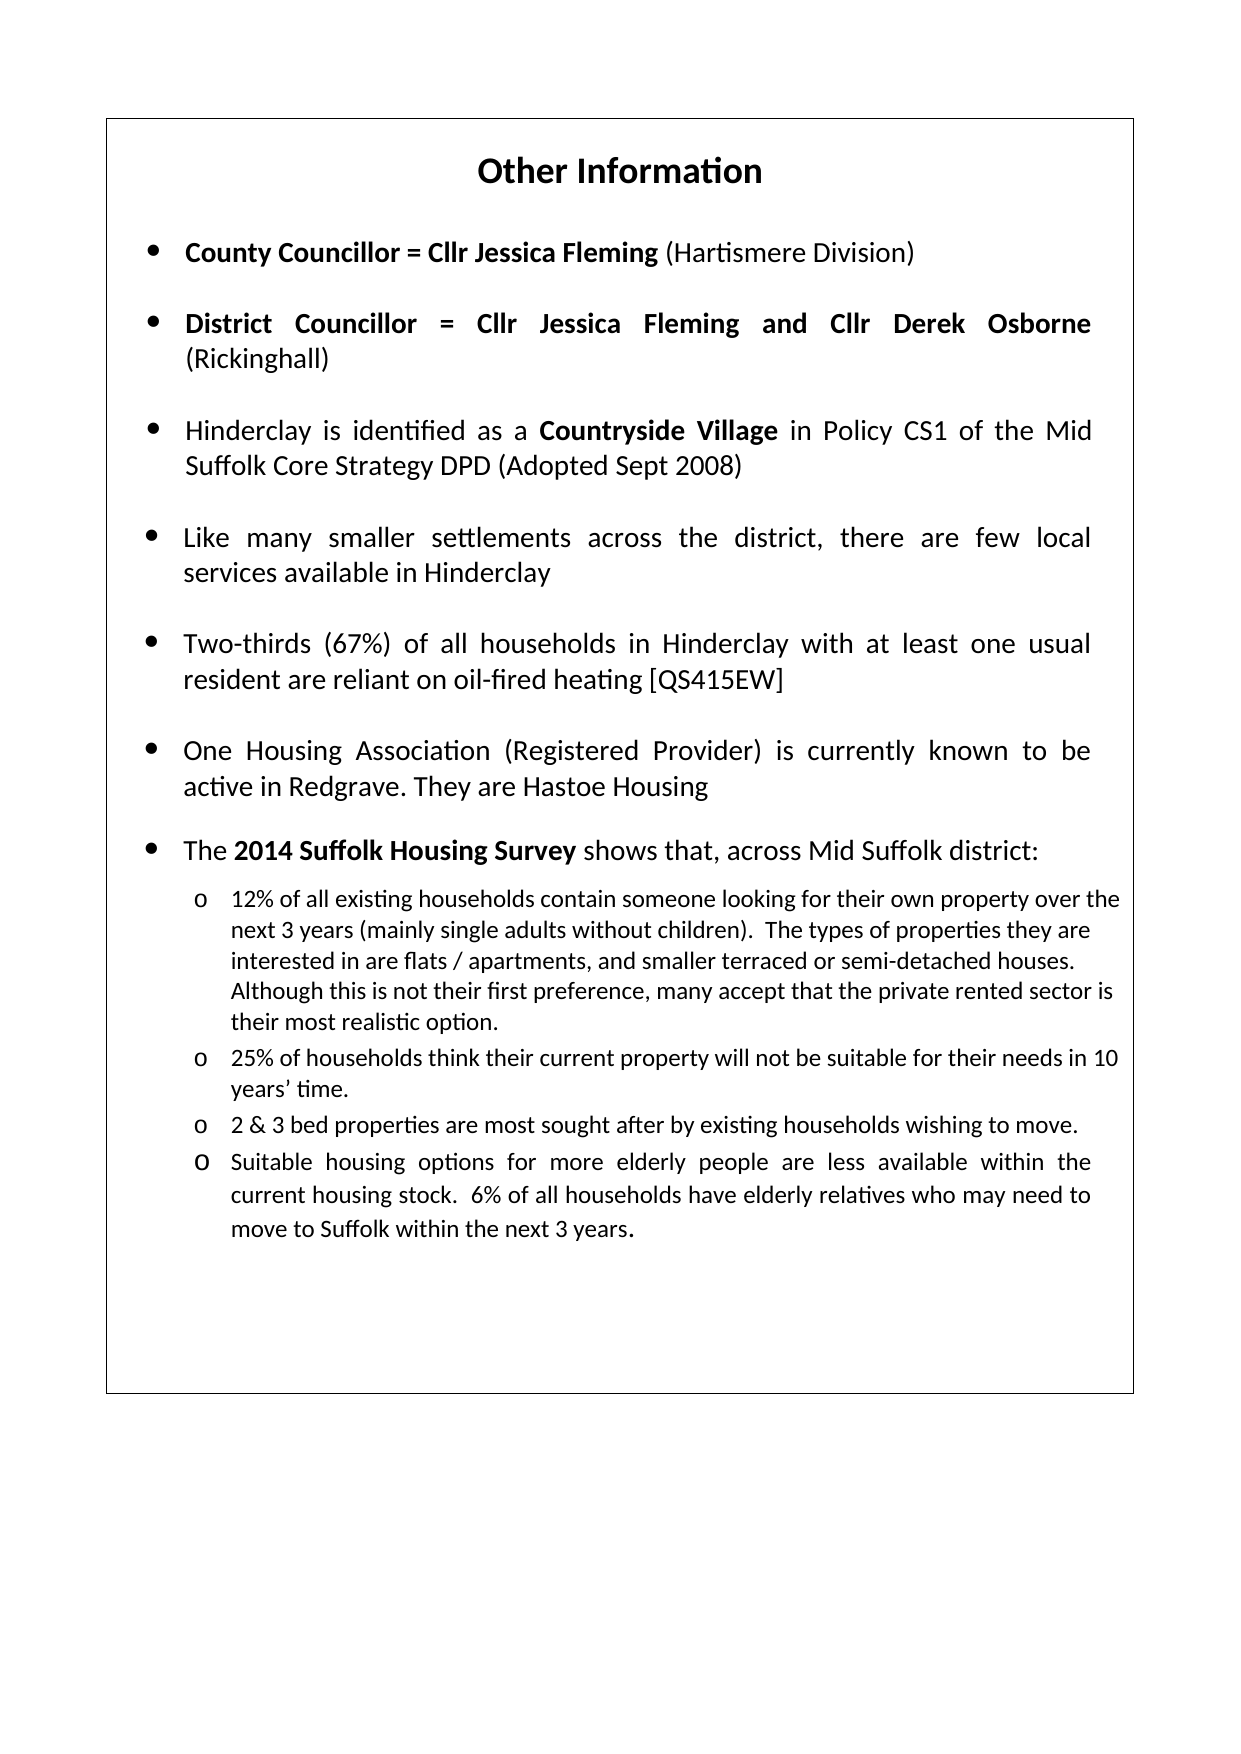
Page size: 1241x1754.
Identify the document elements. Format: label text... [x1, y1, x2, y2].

table_header Other Information County Councillor = Cllr Jessica Fleming (Hartismere Division) District Councillor = Cllr Jessica Fleming and Cllr Derek Osborne (Rickinghall) Hinderclay is identified as a Countryside Village in Policy CS1 of the Mid Suffolk Core Strategy DPD (Adopted Sept 2008) Like many smaller settlements across the district, there are few local services available in Hinderclay Two-thirds (67%) of all households in Hinderclay with at least one usual resident are reliant on oil-fired heating [QS415EW] One Housing Association (Registered Provider) is currently known to be active in Redgrave. They are Hastoe Housing The 2014 Suffolk Housing Survey shows that, across Mid Suffolk district: 12% of all existing households contain someone looking for their own property over the next 3 years (mainly single adults without children). The types of properties they are interested in are flats / apartments, and smaller terraced or semi-detached houses. Although this is not their first preference, many accept that the private rented sector is their most realistic option. 25% of households think their current property will not be suitable for their needs in 10 years’ time. 2 & 3 bed properties are most sought after by existing households wishing to move. Suitable housing options for more elderly people are less available within the current housing stock. 6% of all households have elderly relatives who may need to move to Suffolk within the next 3 years. [107, 119, 1133, 1393]
